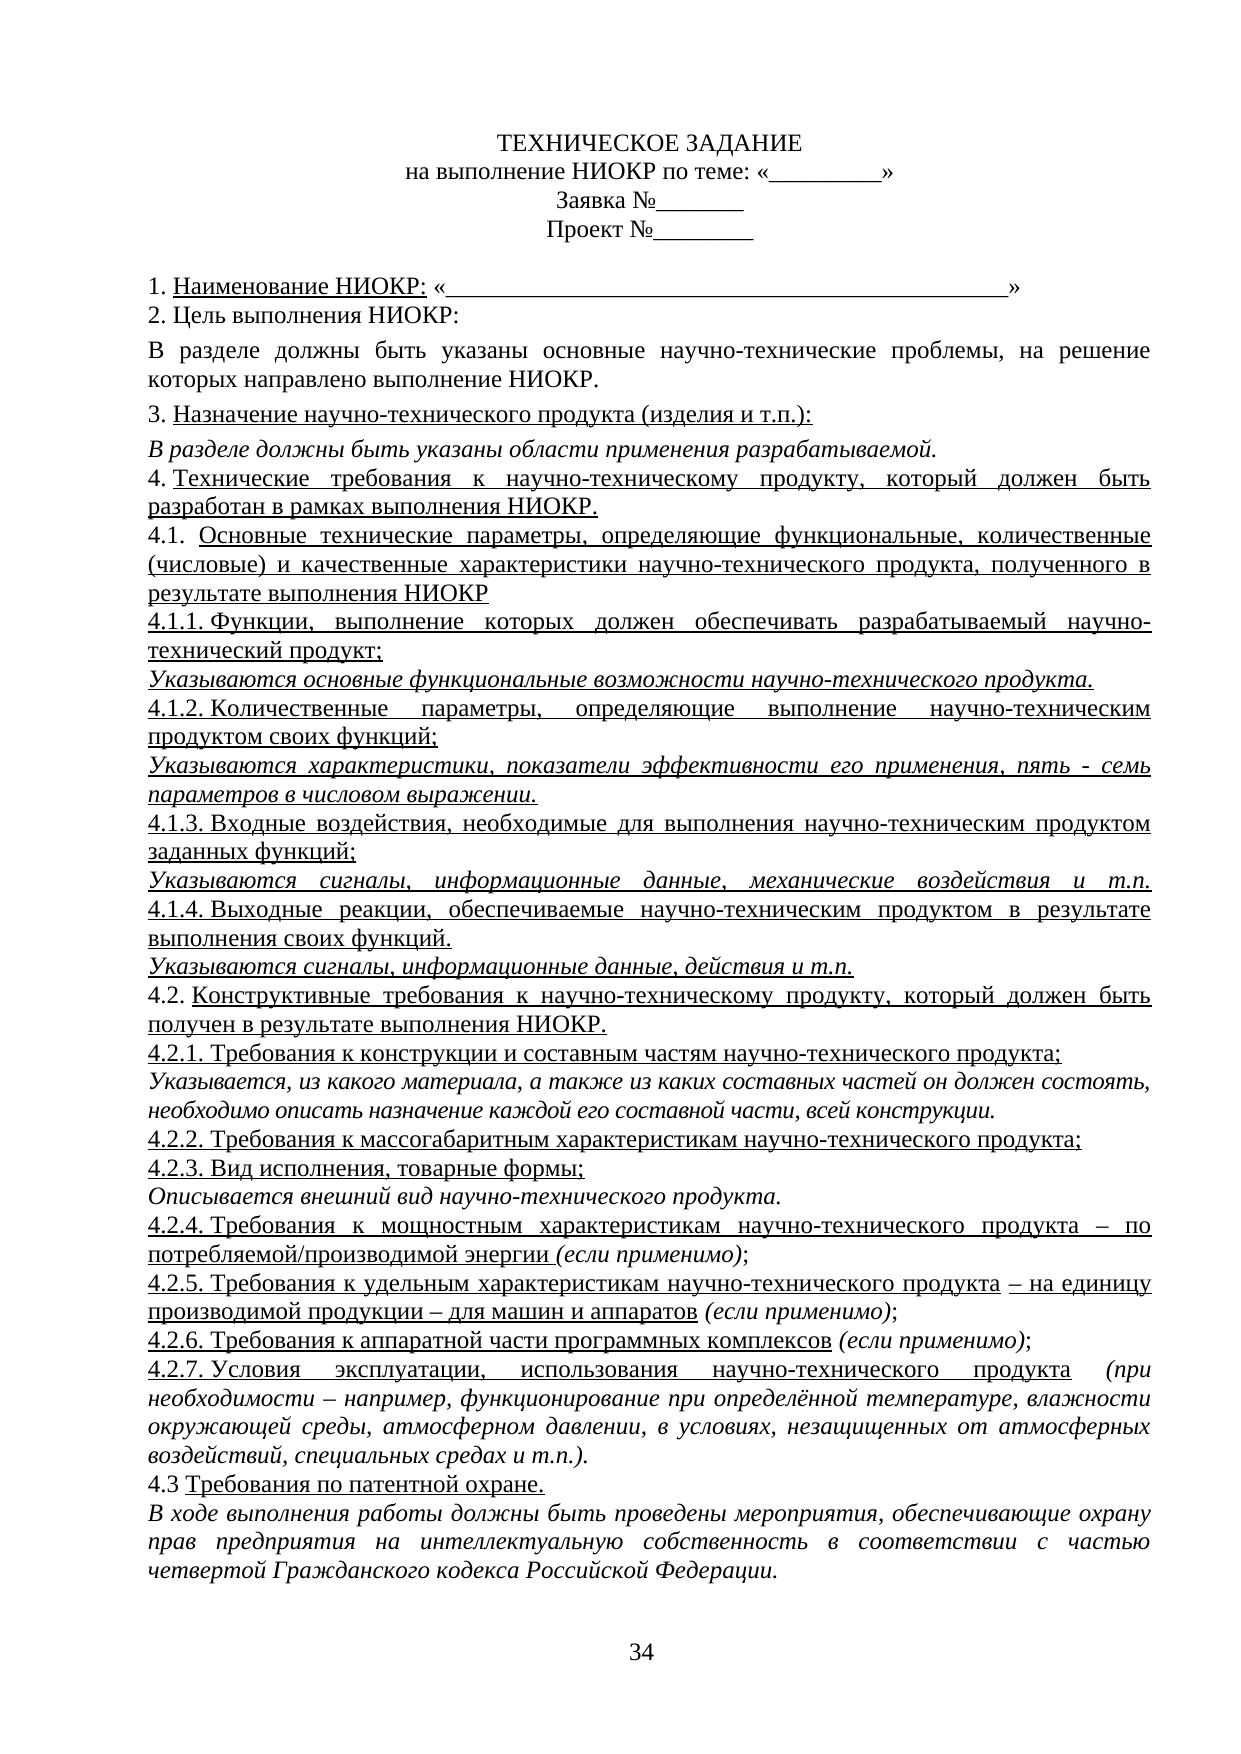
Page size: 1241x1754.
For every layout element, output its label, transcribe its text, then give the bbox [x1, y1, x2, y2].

text 4.2.2. Требования к массогабаритным характеристикам научно-технического продукта; [148, 1124, 1152, 1153]
text 3. Назначение научно-технического продукта (изделия и т.п.): [148, 399, 1152, 428]
text 4. Технические требования к научно-техническому продукту, который должен быть разработан в рамках выполнения НИОКР. [148, 463, 1152, 520]
text 4.2.6. Требования к аппаратной части программных комплексов (если применимо); [148, 1325, 1152, 1354]
text на выполнение НИОКР по теме: «_________» [148, 156, 1152, 185]
text В разделе должны быть указаны основные научно-технические проблемы, на решение которых направлено выполнение НИОКР. [148, 335, 1152, 393]
text Указывается, из какого материала, а также из каких составных частей он должен состоять, необходимо описать назначение каждой его составной части, всей конструкции. [148, 1066, 1152, 1124]
text Проект №________ [148, 214, 1152, 243]
text 4.1.2. Количественные параметры, определяющие выполнение научно-техническим продуктом своих функций; [148, 693, 1152, 750]
text Указываются характеристики, показатели эффективности его применения, пять - семь параметров в числовом выражении. [148, 750, 1152, 808]
text ТЕХНИЧЕСКОЕ ЗАДАНИЕ [148, 128, 1152, 156]
text 4.2.1. Требования к конструкции и составным частям научно-технического продукта; [148, 1038, 1152, 1066]
text Заявка №_______ [148, 185, 1152, 214]
text Указываются сигналы, информационные данные, механические воздействия и т.п. 4.1.4. Выходные реакции, обеспечиваемые научно-техническим продуктом в результате выполнения своих функций. [148, 892, 1152, 951]
text 4.2.3. Вид исполнения, товарные формы; [148, 1153, 1152, 1181]
text 4.1. Основные технические параметры, определяющие функциональные, количественные (числовые) и качественные характеристики научно-технического продукта, полученного в результате выполнения НИОКР [148, 520, 1152, 606]
text Указываются сигналы, информационные данные, действия и т.п. [148, 951, 1152, 980]
text В разделе должны быть указаны области применения разрабатываемой. [148, 434, 1152, 463]
text 4.2.4. Требования к мощностным характеристикам научно-технического продукта – по потребляемой/производимой энергии (если применимо); [148, 1237, 1152, 1268]
text Указываются сигналы, информационные данные, механические воздействия и т.п. 4.1.4. Выходные реакции, обеспечиваемые научно-техническим продуктом в результате выполнения своих функций. [148, 865, 1152, 890]
text 4.1.1. Функции, выполнение которых должен обеспечивать разрабатываемый научно-технический продукт; [148, 606, 1152, 631]
text 4.2.7. Условия эксплуатации, использования научно-технического продукта (при необходимости – например, функционирование при определённой температуре, влажности окружающей среды, атмосферном давлении, в условиях, незащищенных от атмосферных воздействий, специальных средах и т.п.). [148, 1354, 1152, 1469]
text 1. Наименование НИОКР: «_____________________________________________» [148, 271, 1152, 300]
text Указываются основные функциональные возможности научно-технического продукта. [148, 664, 1152, 693]
text 2. Цель выполнения НИОКР: [148, 300, 1152, 329]
text В ходе выполнения работы должны быть проведены мероприятия, обеспечивающие охрану прав предприятия на интеллектуальную собственность в соответствии с частью четвертой Гражданского кодекса Российской Федерации. [148, 1498, 1152, 1584]
text 4.2.5. Требования к удельным характеристикам научно-технического продукта – на единицу производимой продукции – для машин и аппаратов (если применимо); [148, 1268, 1152, 1325]
text 4.1.1. Функции, выполнение которых должен обеспечивать разрабатываемый научно-технический продукт; [148, 633, 1152, 664]
text 4.2.4. Требования к мощностным характеристикам научно-технического продукта – по потребляемой/производимой энергии (если применимо); [148, 1210, 1152, 1235]
text 4.3 Требования по патентной охране. [148, 1469, 1152, 1498]
text 4.1.3. Входные воздействия, необходимые для выполнения научно-техническим продуктом заданных функций; [148, 808, 1152, 865]
text Описывается внешний вид научно-технического продукта. [148, 1181, 1152, 1210]
text 4.2. Конструктивные требования к научно-техническому продукту, который должен быть получен в результате выполнения НИОКР. [148, 980, 1152, 1038]
